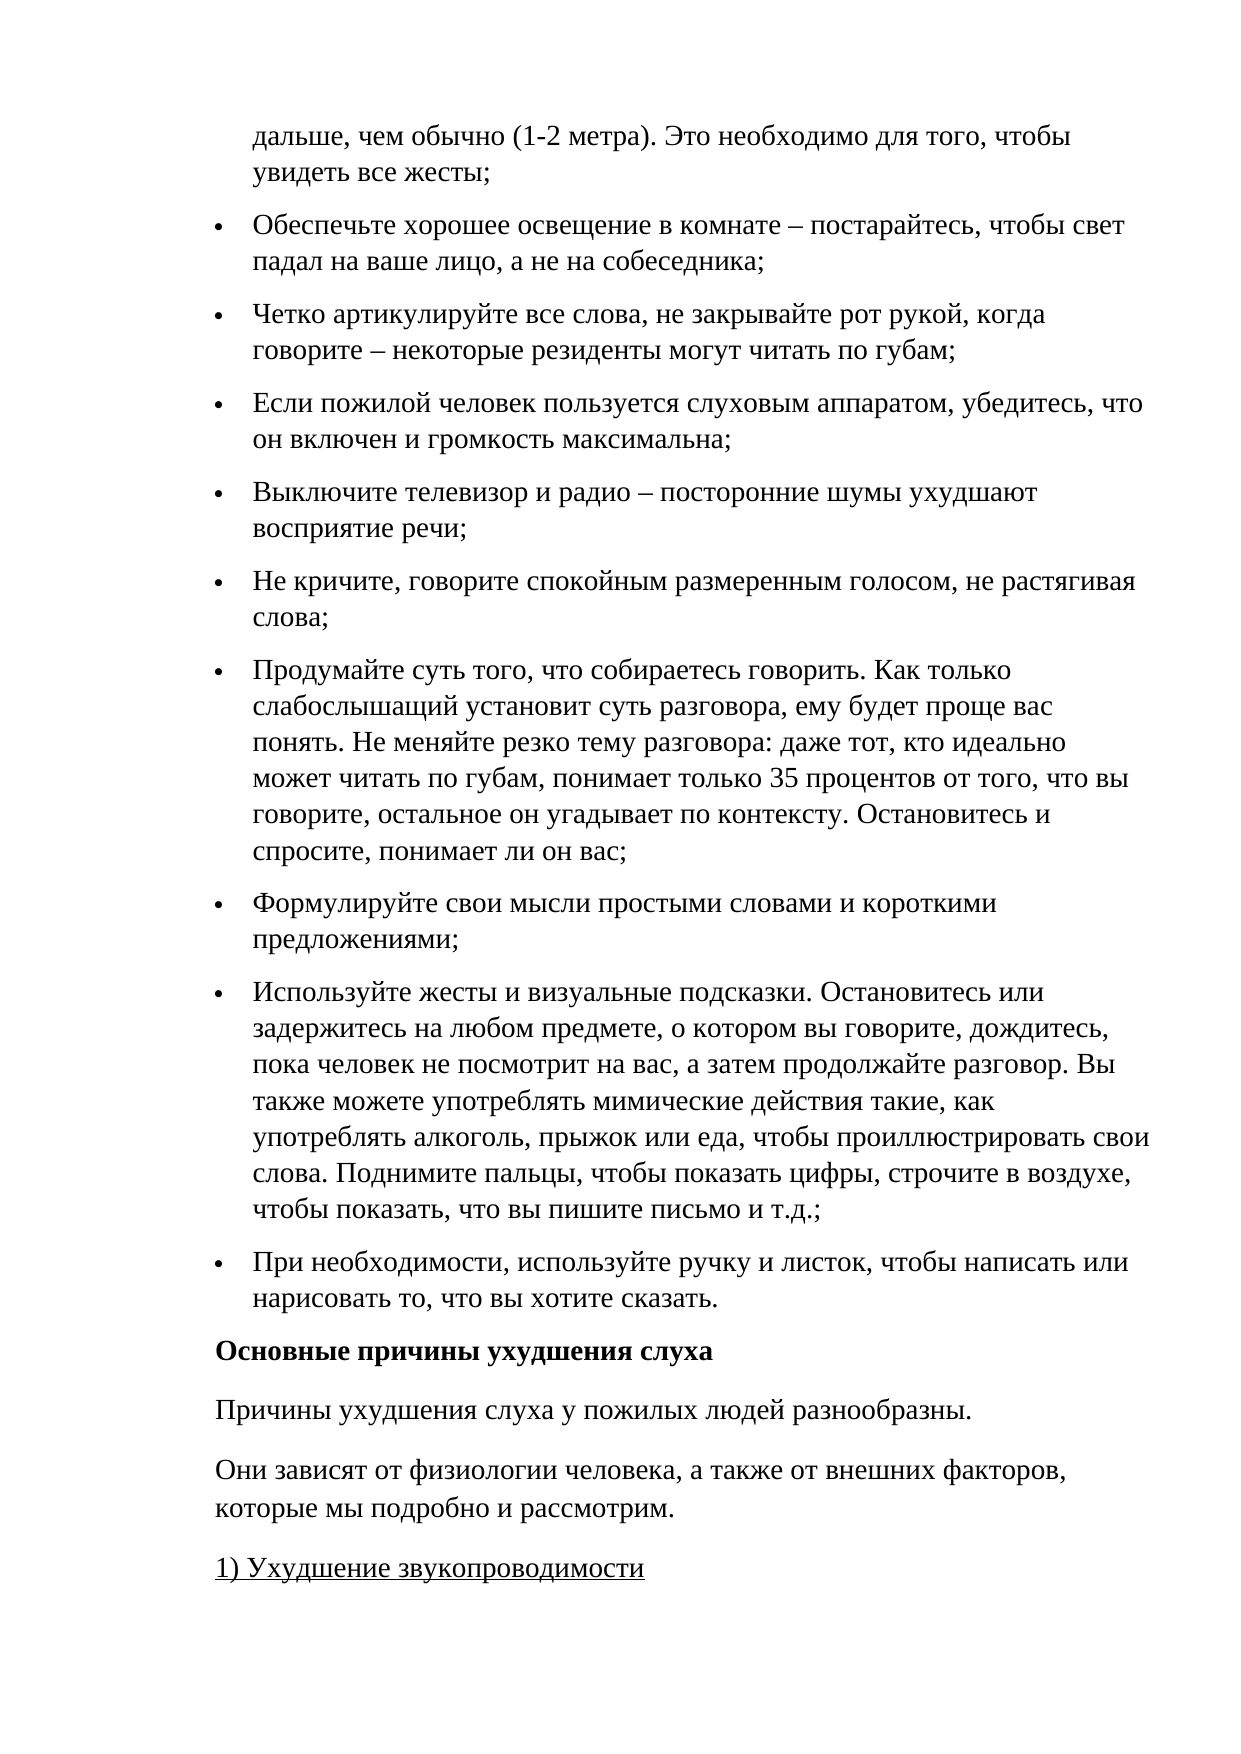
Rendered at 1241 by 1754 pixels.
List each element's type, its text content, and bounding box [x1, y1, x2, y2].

list Обеспечьте хорошее освещение в комнате – постарайтесь, чтобы свет падал на ваше лицо, а не на собеседника; [215, 207, 1152, 277]
list Продумайте суть того, что собираетесь говорить. Как только слабослышащий установит суть разговора, ему будет проще вас понять. Не меняйте резко тему разговора: даже тот, кто идеально может читать по губам, понимает только 35 процентов от того, что вы говорите, остальное он угадывает по контексту. Остановитесь и спросите, понимает ли он вас; [215, 652, 1152, 866]
text Причины ухудшения слуха у пожилых людей разнообразны. [215, 1392, 1152, 1426]
text 1) Ухудшение звукопроводимости [215, 1550, 1152, 1583]
list Выключите телевизор и радио – посторонние шумы ухудшают восприятие речи; [215, 474, 1152, 544]
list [215, 118, 1152, 188]
list Используйте жесты и визуальные подсказки. Остановитесь или задержитесь на любом предмете, о котором вы говорите, дождитесь, пока человек не посмотрит на вас, а затем продолжайте разговор. Вы также можете употреблять мимические действия такие, как употреблять алкоголь, прыжок или еда, чтобы проиллюстрировать свои слова. Поднимите пальцы, чтобы показать цифры, строчите в воздухе, чтобы показать, что вы пишите письмо и т.д.; [215, 974, 1152, 1225]
text Основные причины ухудшения слуха [215, 1333, 1152, 1367]
list Если пожилой человек пользуется слуховым аппаратом, убедитесь, что он включен и громкость максимальна; [215, 385, 1152, 455]
list Четко артикулируйте все слова, не закрывайте рот рукой, когда говорите – некоторые резиденты могут читать по губам; [215, 296, 1152, 366]
text Они зависят от физиологии человека, а также от внешних факторов, которые мы подробно и рассмотрим. [215, 1452, 1152, 1524]
list Формулируйте свои мысли простыми словами и короткими предложениями; [215, 885, 1152, 955]
list При необходимости, используйте ручку и листок, чтобы написать или нарисовать то, что вы хотите сказать. [215, 1244, 1152, 1314]
list Не кричите, говорите спокойным размеренным голосом, не растягивая слова; [215, 563, 1152, 633]
